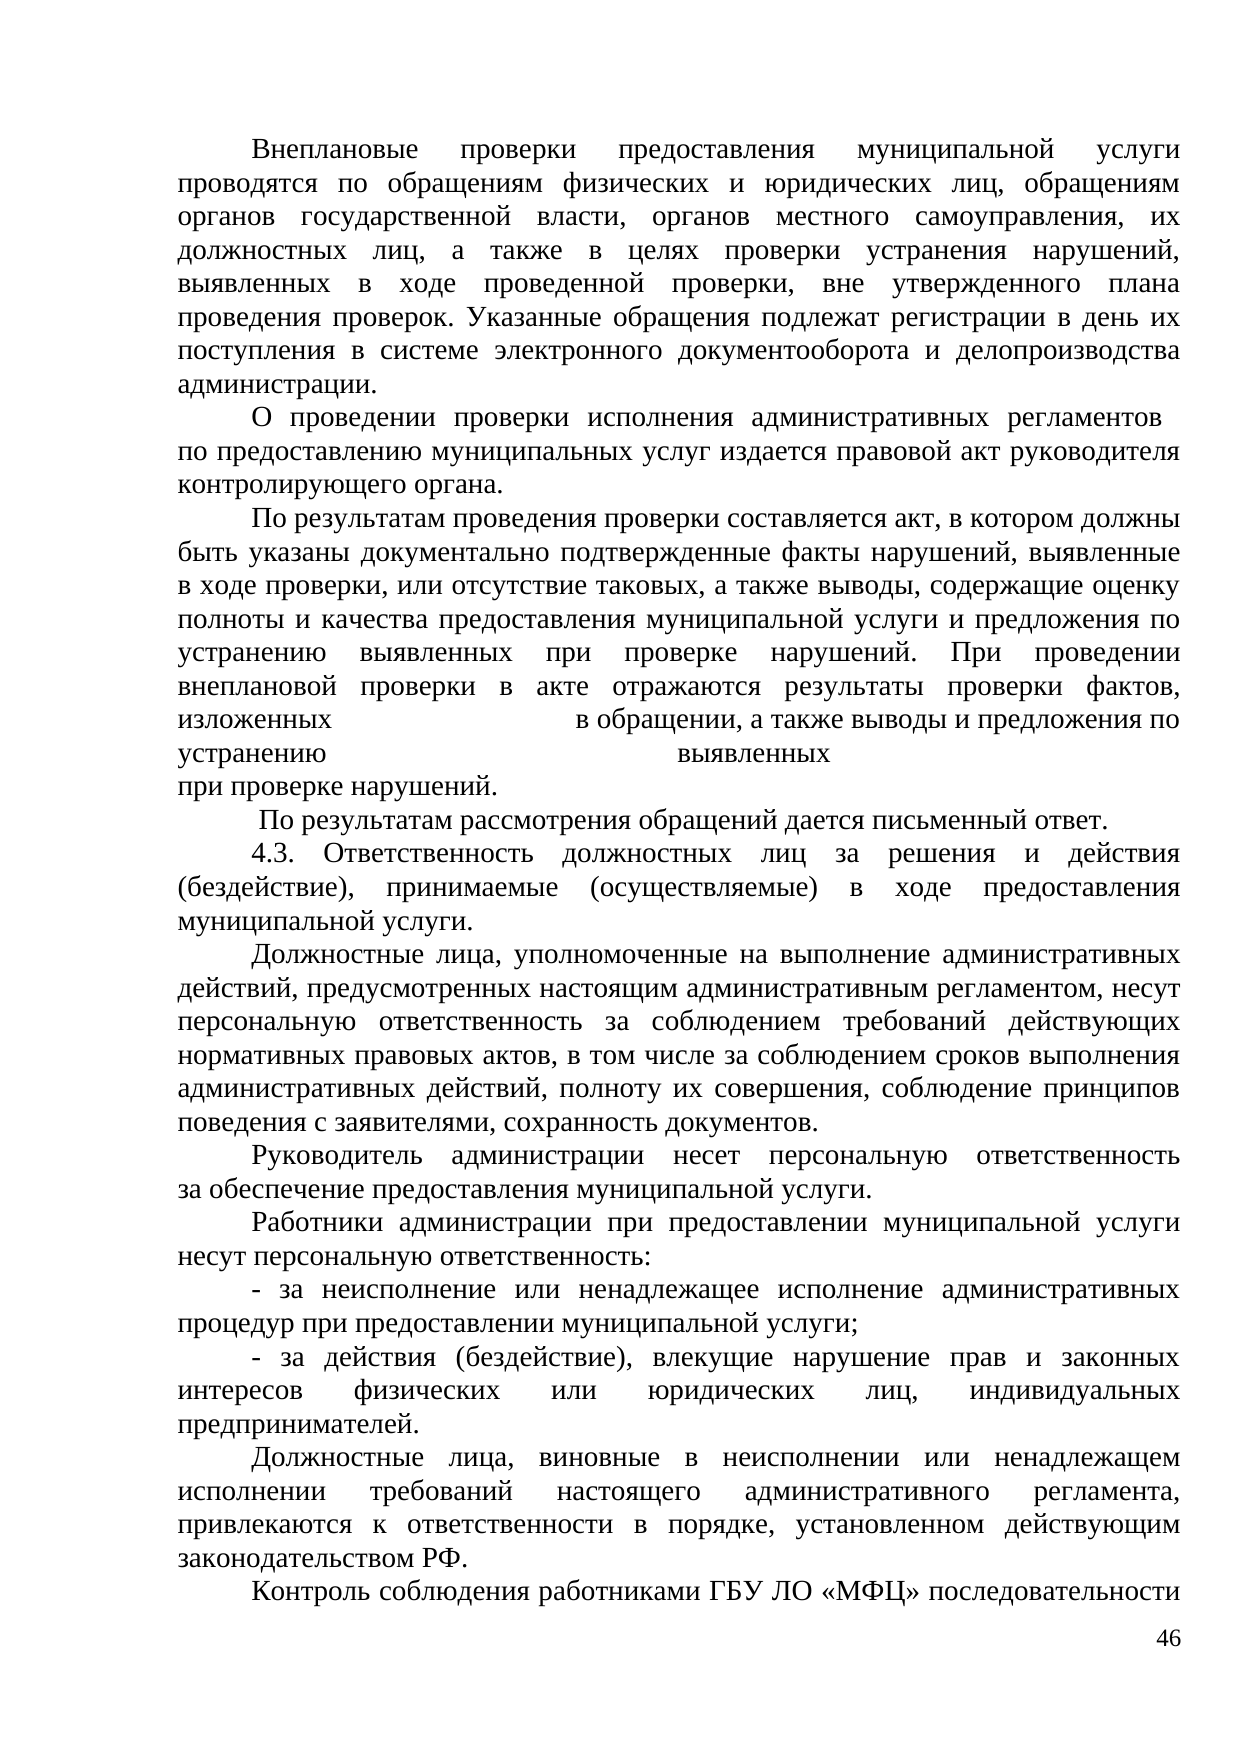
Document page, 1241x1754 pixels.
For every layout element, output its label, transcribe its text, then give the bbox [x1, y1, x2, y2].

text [177, 1573, 1181, 1607]
text - за действия (бездействие), влекущие нарушение прав и законных интересов физических или юридических лиц, индивидуальных предпринимателей. [177, 1339, 1181, 1439]
text Должностные лица, виновные в неисполнении или ненадлежащем исполнении требований настоящего административного регламента, привлекаются к ответственности в порядке, установленном действующим законодательством РФ. [177, 1439, 1181, 1573]
text - за неисполнение или ненадлежащее исполнение административных процедур при предоставлении муниципальной услуги; [177, 1272, 1181, 1339]
text 4.3. Ответственность должностных лиц за решения и действия (бездействие), принимаемые (осуществляемые) в ходе предоставления муниципальной услуги. [177, 836, 1181, 936]
text Работники администрации при предоставлении муниципальной услуги несут персональную ответственность: [177, 1204, 1181, 1272]
text О проведении проверки исполнения административных регламентов по предоставлению муниципальных услуг издается правовой акт руководителя контролирующего органа. [177, 399, 1181, 500]
text Должностные лица, уполномоченные на выполнение административных действий, предусмотренных настоящим административным регламентом, несут персональную ответственность за соблюдением требований действующих нормативных правовых актов, в том числе за соблюдением сроков выполнения административных действий, полноту их совершения, соблюдение принципов поведения с заявителями, сохранность документов. [177, 936, 1181, 1137]
text По результатам рассмотрения обращений дается письменный ответ. [177, 802, 1181, 836]
text Руководитель администрации несет персональную ответственность за обеспечение предоставления муниципальной услуги. [177, 1137, 1181, 1204]
text По результатам проведения проверки составляется акт, в котором должны быть указаны документально подтвержденные факты нарушений, выявленные в ходе проверки, или отсутствие таковых, а также выводы, содержащие оценку полноты и качества предоставления муниципальной услуги и предложения по устранению выявленных при проверке нарушений. При проведении внеплановой проверки в акте отражаются результаты проверки фактов, изложенных в обращении, а также выводы и предложения по устранению выявленных при проверке нарушений. [177, 500, 1181, 802]
text Внеплановые проверки предоставления муниципальной услуги проводятся по обращениям физических и юридических лиц, обращениям органов государственной власти, органов местного самоуправления, их должностных лиц, а также в целях проверки устранения нарушений, выявленных в ходе проведенной проверки, вне утвержденного плана проведения проверок. Указанные обращения подлежат регистрации в день их поступления в системе электронного документооборота и делопроизводства администрации. [177, 131, 1181, 399]
